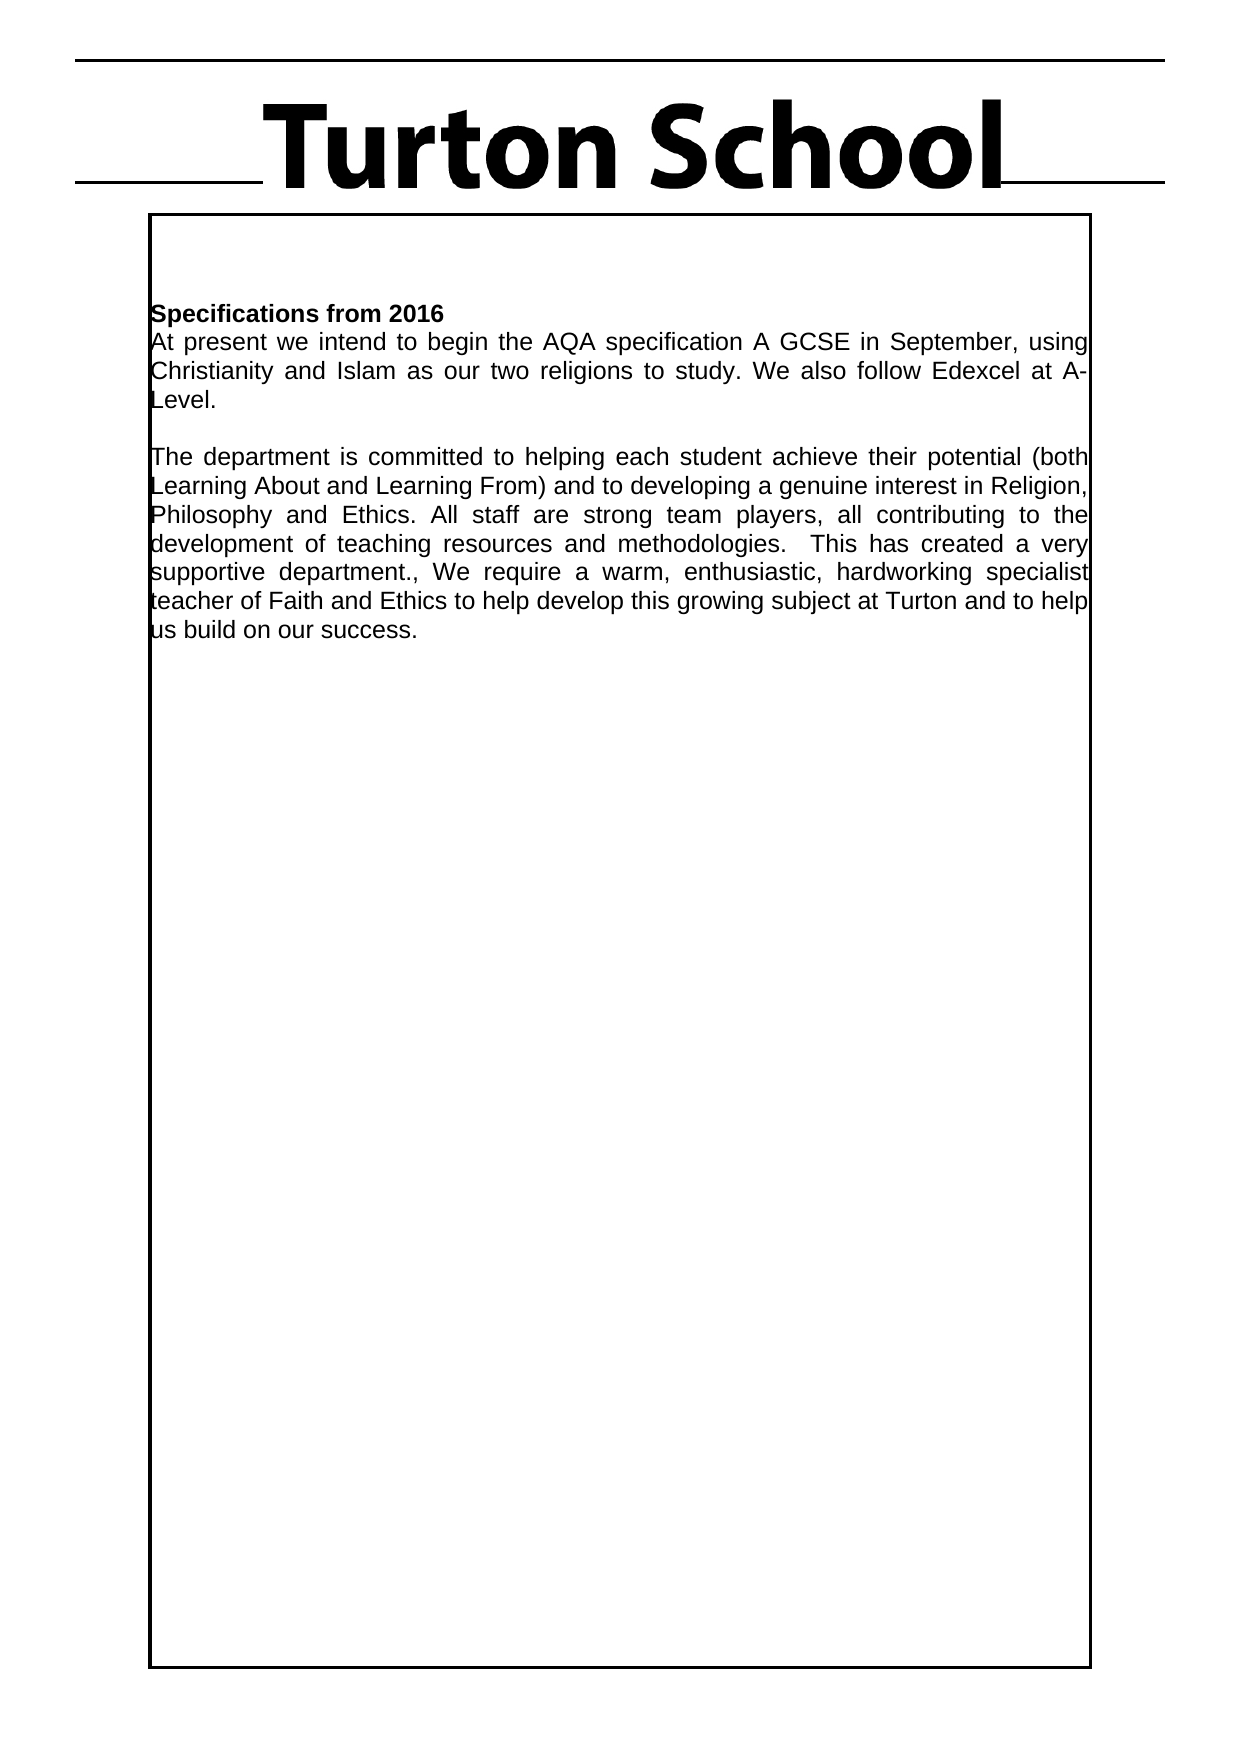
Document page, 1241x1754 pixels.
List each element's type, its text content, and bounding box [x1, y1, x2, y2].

text Specifications from 2016 [150, 299, 1090, 327]
picture [263, 99, 1001, 189]
text The department is committed to helping each student achieve their potential (both Learning About and Learning From) and to developing a genuine interest in Religion, Philosophy and Ethics. All staff are strong team players, all contributing to the development of teaching resources and methodologies. This has created a very supportive department., We require a warm, enthusiastic, hardworking specialist teacher of Faith and Ethics to help develop this growing subject at Turton and to help us build on our success. [150, 442, 1090, 644]
text At present we intend to begin the AQA specification A GCSE in September, using Christianity and Islam as our two religions to study. We also follow Edexcel at A- Level. [150, 327, 1090, 414]
